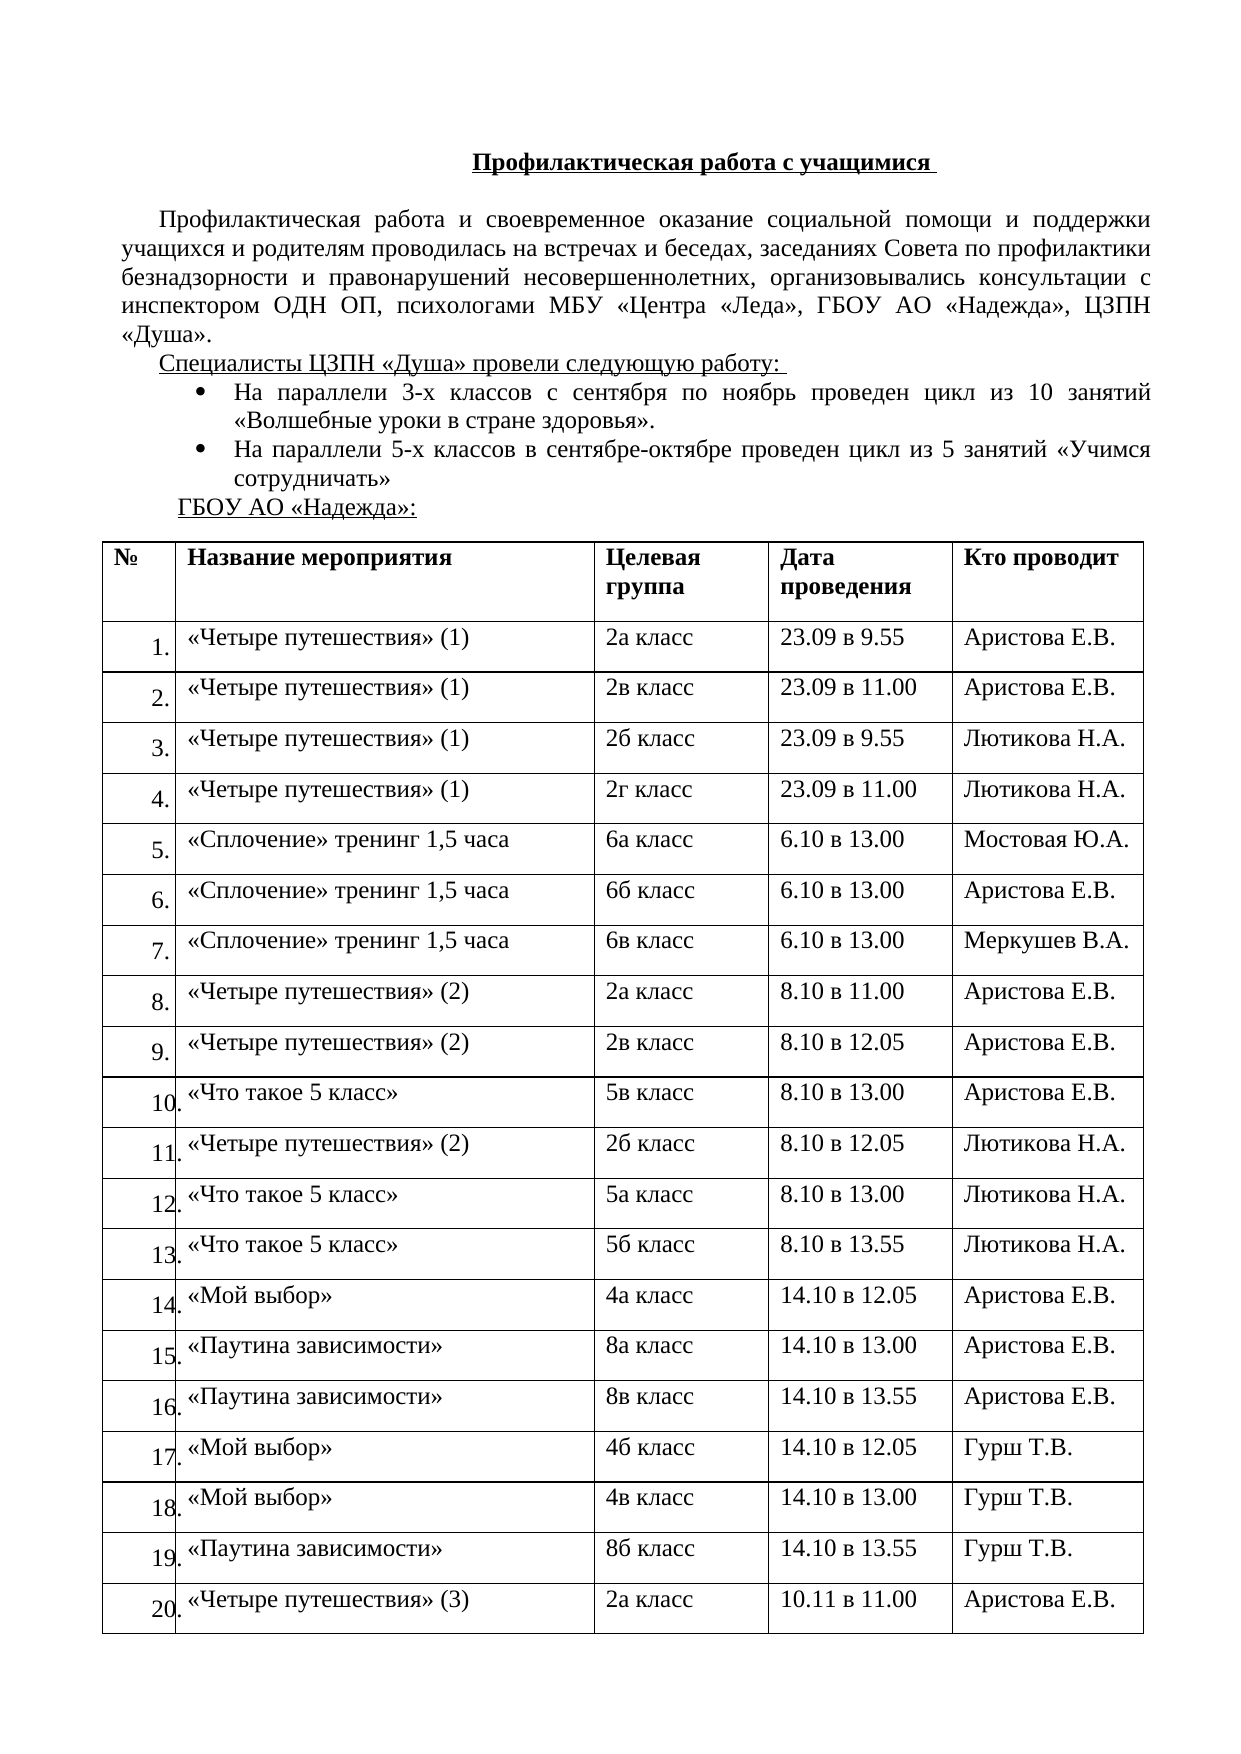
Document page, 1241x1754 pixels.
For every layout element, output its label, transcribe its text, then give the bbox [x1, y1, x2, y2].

table_cell 8.10 в 11.00 [769, 976, 952, 1026]
table_cell 8а класс [595, 1331, 768, 1380]
table_cell «Паутина зависимости» [176, 1381, 594, 1431]
table_cell [103, 1229, 175, 1279]
text ГБОУ АО «Надежда»: [177, 492, 1152, 521]
table_cell 6в класс [595, 926, 768, 975]
table_cell [103, 1128, 175, 1178]
table_cell Лютикова Н.А. [953, 774, 1143, 823]
table_header Целевая группа [595, 543, 768, 621]
table_cell Аристова Е.В. [953, 1381, 1143, 1431]
table_cell 2а класс [595, 976, 768, 1026]
table_cell 14.10 в 13.00 [769, 1483, 952, 1532]
table_cell 8.10 в 12.05 [769, 1128, 952, 1178]
table_cell 6.10 в 13.00 [769, 824, 952, 874]
table_cell Гурш Т.В. [953, 1432, 1143, 1481]
table_cell 5в класс [595, 1078, 768, 1127]
table_cell [103, 673, 175, 722]
table_cell Аристова Е.В. [953, 673, 1143, 722]
table_cell 8в класс [595, 1381, 768, 1431]
table_cell «Что такое 5 класс» [176, 1078, 594, 1127]
table_cell Лютикова Н.А. [953, 1229, 1143, 1279]
table_cell 14.10 в 13.00 [769, 1331, 952, 1380]
table_cell 8.10 в 13.00 [769, 1078, 952, 1127]
table_cell 8.10 в 13.00 [769, 1179, 952, 1228]
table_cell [176, 1584, 594, 1633]
table_cell Аристова Е.В. [953, 622, 1143, 671]
table_cell Лютикова Н.А. [953, 1179, 1143, 1228]
table_cell «Мой выбор» [176, 1483, 594, 1532]
table_header Название мероприятия [176, 543, 594, 621]
table_cell 8.10 в 13.55 [769, 1229, 952, 1279]
table_cell 2б класс [595, 1128, 768, 1178]
table_cell «Что такое 5 класс» [176, 1229, 594, 1279]
table_cell [103, 1027, 175, 1076]
table_cell [103, 926, 175, 975]
table_cell Лютикова Н.А. [953, 1128, 1143, 1178]
table_cell [103, 1280, 175, 1329]
table_cell 6.10 в 13.00 [769, 926, 952, 975]
table_cell 14.10 в 13.55 [769, 1533, 952, 1583]
table_cell 2в класс [595, 1027, 768, 1076]
table_cell 23.09 в 11.00 [769, 774, 952, 823]
table_cell [103, 774, 175, 823]
text Профилактическая работа с учащимися [177, 147, 1152, 176]
text Специалисты ЦЗПН «Душа» провели следующую работу: [121, 348, 1152, 377]
table_cell [103, 976, 175, 1026]
table_cell [103, 723, 175, 773]
table_cell 6б класс [595, 875, 768, 924]
table_cell 2а класс [595, 622, 768, 671]
table_cell Меркушев В.А. [953, 926, 1143, 975]
table_cell [103, 1432, 175, 1481]
table_cell 23.09 в 11.00 [769, 673, 952, 722]
table_cell Гурш Т.В. [953, 1533, 1143, 1583]
table_cell [103, 1078, 175, 1127]
table_cell «Паутина зависимости» [176, 1533, 594, 1583]
table_cell 4а класс [595, 1280, 768, 1329]
table_cell 14.10 в 12.05 [769, 1432, 952, 1481]
table_cell «Сплочение» тренинг 1,5 часа [176, 926, 594, 975]
list На параллели 5-х классов в сентябре-октябре проведен цикл из 5 занятий «Учимся сотрудничать» [196, 434, 1152, 492]
table_cell Аристова Е.В. [953, 1331, 1143, 1380]
table_cell Гурш Т.В. [953, 1483, 1143, 1532]
table_header Кто проводит [953, 543, 1143, 621]
table_cell 8б класс [595, 1533, 768, 1583]
table_cell [103, 1533, 175, 1583]
table_cell 2в класс [595, 673, 768, 722]
table_cell 2а класс [595, 1584, 768, 1633]
table_cell «Четыре путешествия» (1) [176, 622, 594, 671]
table_cell «Четыре путешествия» (1) [176, 774, 594, 823]
table_cell «Четыре путешествия» (1) [176, 673, 594, 722]
table_cell Аристова Е.В. [953, 875, 1143, 924]
table_cell 5б класс [595, 1229, 768, 1279]
table_cell «Мой выбор» [176, 1432, 594, 1481]
table_cell [103, 1179, 175, 1228]
table_cell «Мой выбор» [176, 1280, 594, 1329]
table_cell 6а класс [595, 824, 768, 874]
table_cell [103, 875, 175, 924]
table_cell 8.10 в 12.05 [769, 1027, 952, 1076]
table_cell Лютикова Н.А. [953, 723, 1143, 773]
table_cell 4б класс [595, 1432, 768, 1481]
table_cell «Паутина зависимости» [176, 1331, 594, 1380]
table_cell 4в класс [595, 1483, 768, 1532]
table_cell Мостовая Ю.А. [953, 824, 1143, 874]
table_cell [103, 622, 175, 671]
table_cell Аристова Е.В. [953, 1027, 1143, 1076]
table_cell «Сплочение» тренинг 1,5 часа [176, 824, 594, 874]
table_cell Аристова Е.В. [953, 1078, 1143, 1127]
table_cell [103, 1584, 175, 1633]
table_cell 5а класс [595, 1179, 768, 1228]
list На параллели 3-х классов с сентября по ноябрь проведен цикл из 10 занятий «Волшебные уроки в стране здоровья». [196, 377, 1152, 434]
table_cell Аристова Е.В. [953, 976, 1143, 1026]
text Профилактическая работа и своевременное оказание социальной помощи и поддержки учащихся и родителям проводилась на встречах и беседах, заседаниях Совета по профилактики безнадзорности и правонарушений несовершеннолетних, организовывались консультации с инспектором ОДН ОП, психологами МБУ «Центра «Леда», ГБОУ АО «Надежда», ЦЗПН «Душа». [121, 204, 1152, 348]
table_cell «Четыре путешествия» (2) [176, 1128, 594, 1178]
table_cell «Четыре путешествия» (1) [176, 723, 594, 773]
table_cell 23.09 в 9.55 [769, 723, 952, 773]
table_cell [103, 1381, 175, 1431]
table_cell «Четыре путешествия» (2) [176, 1027, 594, 1076]
table_cell 10.11 в 11.00 [769, 1584, 952, 1633]
table_cell 23.09 в 9.55 [769, 622, 952, 671]
table_cell 14.10 в 12.05 [769, 1280, 952, 1329]
table_cell 2г класс [595, 774, 768, 823]
table_cell 2б класс [595, 723, 768, 773]
table_cell [103, 824, 175, 874]
table_cell Аристова Е.В. [953, 1280, 1143, 1329]
table_cell [103, 1331, 175, 1380]
table_header № [103, 543, 175, 621]
table_cell 14.10 в 13.55 [769, 1381, 952, 1431]
table_cell «Сплочение» тренинг 1,5 часа [176, 875, 594, 924]
table_header Дата проведения [769, 543, 952, 621]
table_cell «Что такое 5 класс» [176, 1179, 594, 1228]
table_cell «Четыре путешествия» (2) [176, 976, 594, 1026]
table_cell Аристова Е.В. [953, 1584, 1143, 1633]
table_cell [103, 1483, 175, 1532]
table_cell 6.10 в 13.00 [769, 875, 952, 924]
